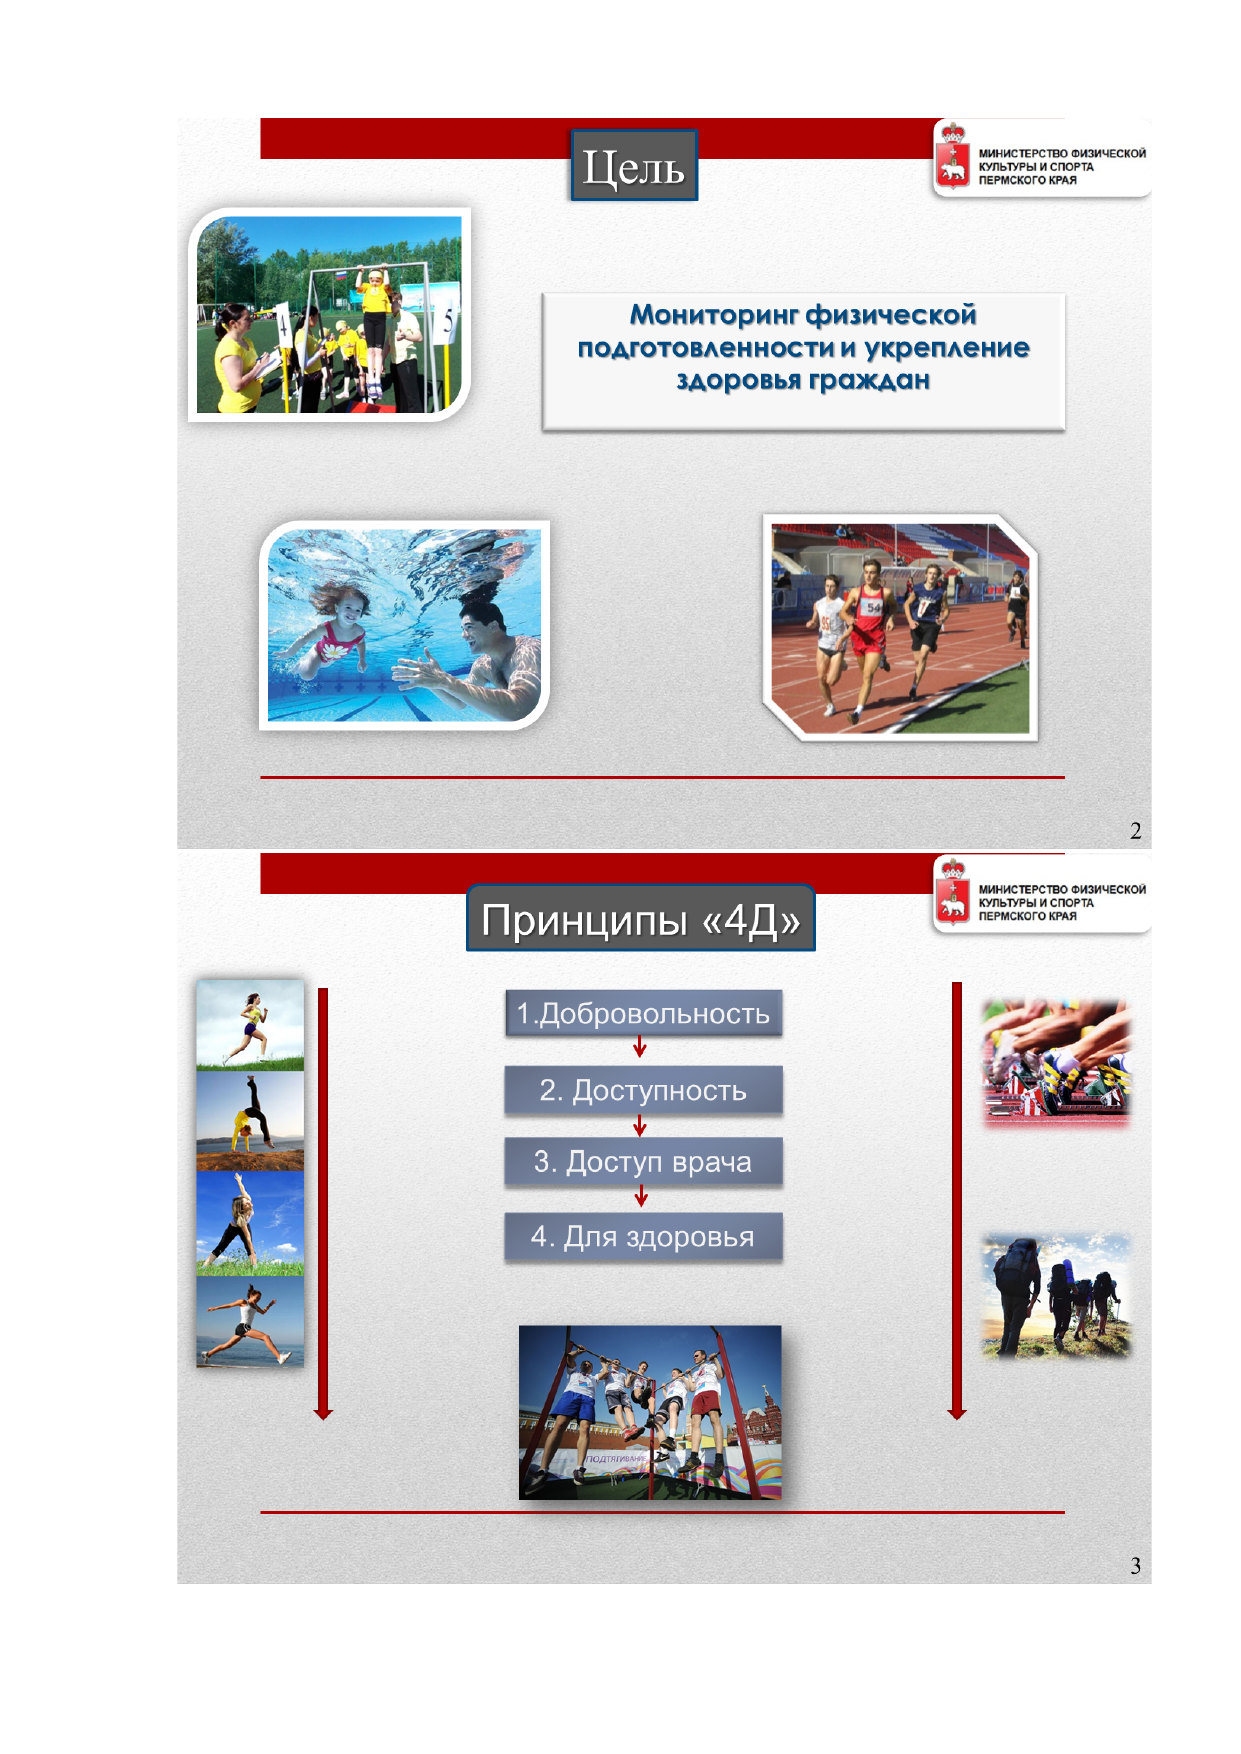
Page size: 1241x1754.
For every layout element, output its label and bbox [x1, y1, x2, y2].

picture [177, 853, 1152, 1584]
picture [177, 118, 1152, 849]
